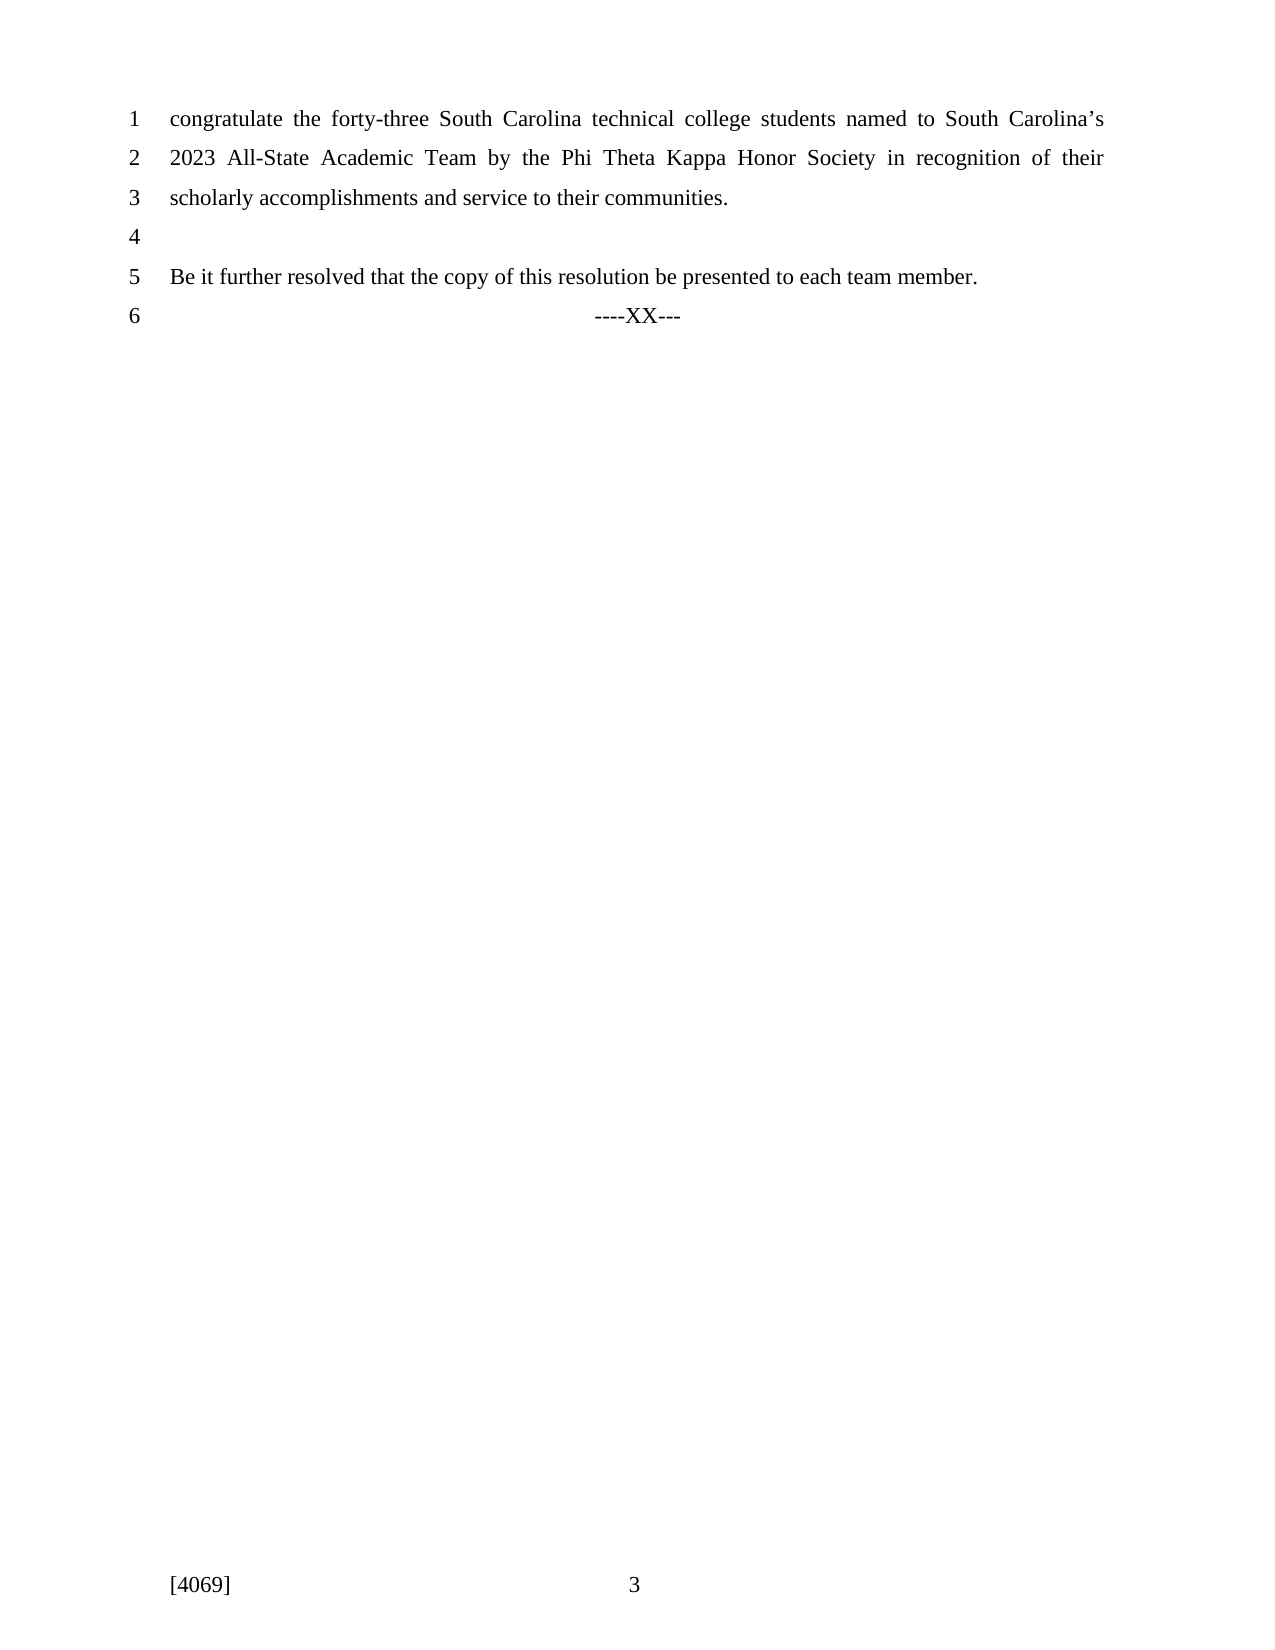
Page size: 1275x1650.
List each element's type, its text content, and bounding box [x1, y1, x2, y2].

text ----XX--- [169, 302, 1106, 329]
text Be it further resolved that the copy of this resolution be presented to each team member. [169, 263, 1106, 289]
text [169, 105, 1106, 210]
